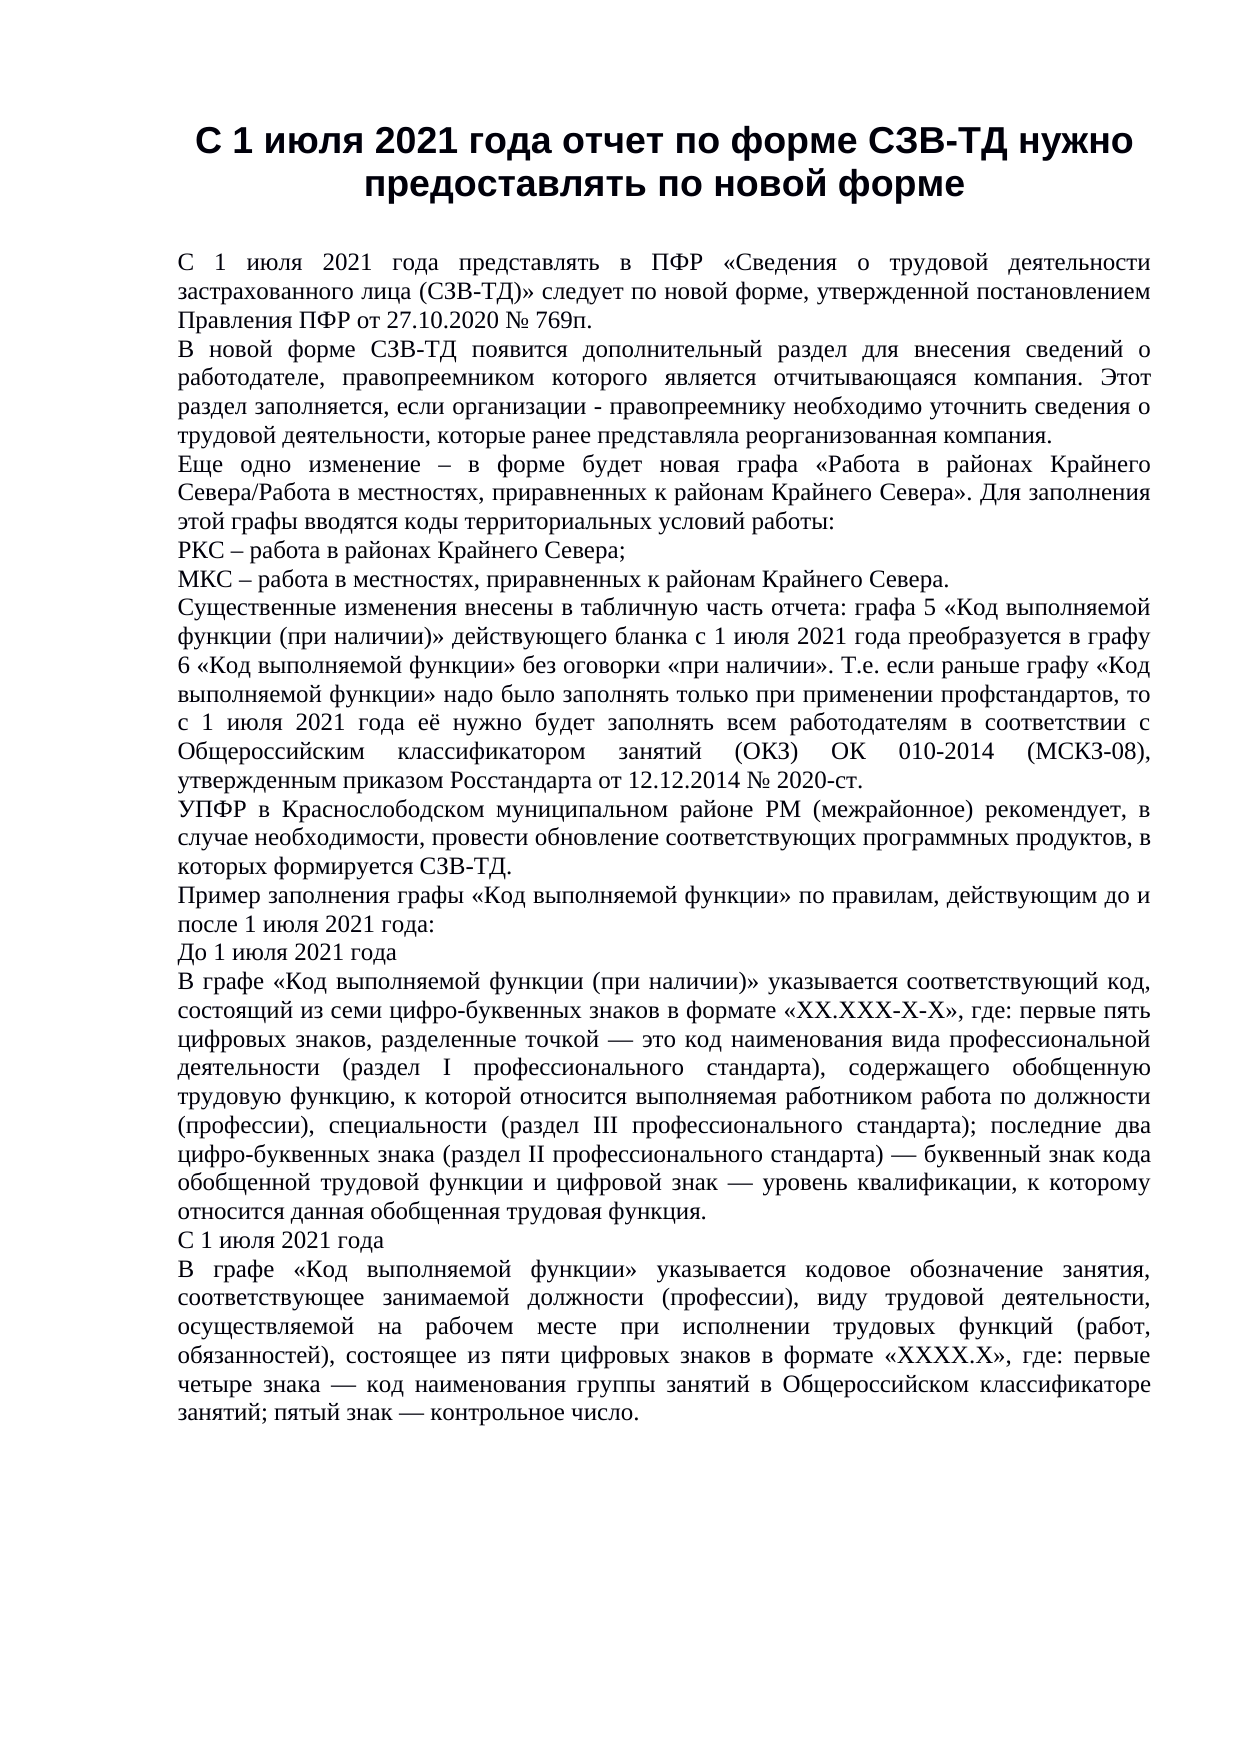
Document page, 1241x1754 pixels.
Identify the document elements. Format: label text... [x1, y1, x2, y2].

text В графе «Код выполняемой функции (при наличии)» указывается соответствующий код, состоящий из семи цифро-буквенных знаков в формате «XX.XXX-X-X», где: первые пять цифровых знаков, разделенные точкой — это код наименования вида профессиональной деятельности (раздел I профессионального стандарта), содержащего обобщенную трудовую функцию, к которой относится выполняемая работником работа по должности (профессии), специальности (раздел III профессионального стандарта); последние два цифро-буквенных знака (раздел II профессионального стандарта) — буквенный знак кода обобщенной трудовой функции и цифровой знак — уровень квалификации, к которому относится данная обобщенная трудовая функция. [177, 966, 1152, 1225]
text До 1 июля 2021 года [177, 937, 1152, 966]
text МКС – работа в местностях, приравненных к районам Крайнего Севера. [177, 564, 1152, 592]
text Еще одно изменение – в форме будет новая графа «Работа в районах Крайнего Севера/Работа в местностях, приравненных к районам Крайнего Севера». Для заполнения этой графы вводятся коды территориальных условий работы: [177, 449, 1152, 535]
subtitle С 1 июля 2021 года отчет по форме СЗВ-ТД нужно предоставлять по новой форме [177, 118, 1152, 204]
text Существенные изменения внесены в табличную часть отчета: графа 5 «Код выполняемой функции (при наличии)» действующего бланка с 1 июля 2021 года преобразуется в графу 6 «Код выполняемой функции» без оговорки «при наличии». Т.е. если раньше графу «Код выполняемой функции» надо было заполнять только при применении профстандартов, то с 1 июля 2021 года её нужно будет заполнять всем работодателям в соответствии с Общероссийским классификатором занятий (ОКЗ) ОК 010-2014 (МСКЗ-08), утвержденным приказом Росстандарта от 12.12.2014 № 2020-ст. [177, 592, 1152, 794]
text С 1 июля 2021 года представлять в ПФР «Сведения о трудовой деятельности застрахованного лица (СЗВ-ТД)» следует по новой форме, утвержденной постановлением Правления ПФР от 27.10.2020 № 769п. [177, 247, 1152, 334]
text С 1 июля 2021 года [177, 1225, 1152, 1254]
text В новой форме СЗВ-ТД появится дополнительный раздел для внесения сведений о работодателе, правопреемником которого является отчитывающаяся компания. Этот раздел заполняется, если организации - правопреемнику необходимо уточнить сведения о трудовой деятельности, которые ранее представляла реорганизованная компания. [177, 334, 1152, 449]
text УПФР в Краснослободском муниципальном районе РМ (межрайонное) рекомендует, в случае необходимости, провести обновление соответствующих программных продуктов, в которых формируется СЗВ-ТД. [177, 794, 1152, 880]
text РКС – работа в районах Крайнего Севера; [177, 535, 1152, 564]
text В графе «Код выполняемой функции» указывается кодовое обозначение занятия, соответствующее занимаемой должности (профессии), виду трудовой деятельности, осуществляемой на рабочем месте при исполнении трудовых функций (работ, обязанностей), состоящее из пяти цифровых знаков в формате «ХХХХ.Х», где: первые четыре знака — код наименования группы занятий в Общероссийском классификаторе занятий; пятый знак — контрольное число. [177, 1254, 1152, 1426]
text Пример заполнения графы «Код выполняемой функции» по правилам, действующим до и после 1 июля 2021 года: [177, 880, 1152, 937]
